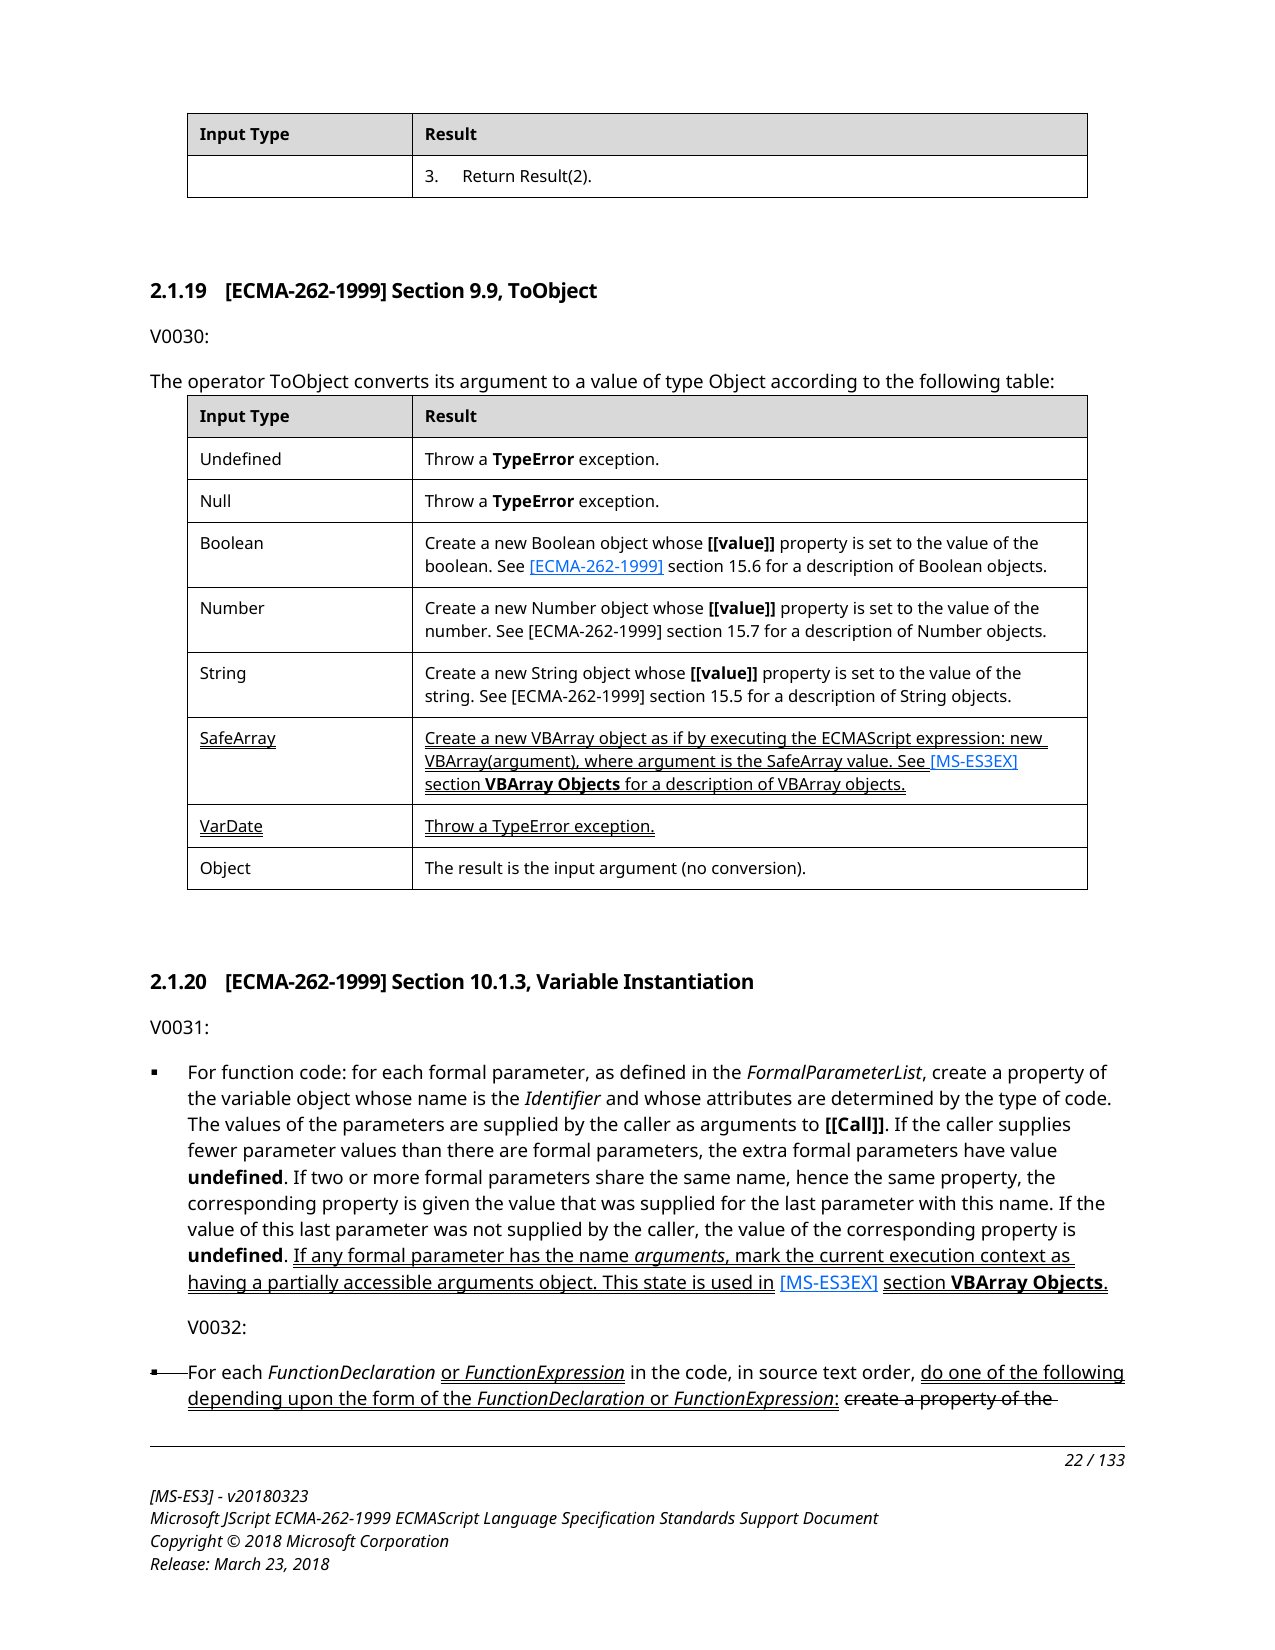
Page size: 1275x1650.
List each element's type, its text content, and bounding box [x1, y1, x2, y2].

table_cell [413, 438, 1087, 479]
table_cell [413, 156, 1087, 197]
subtitle [ECMA-262-1999] Section 10.1.3, Variable Instantiation [150, 967, 1125, 996]
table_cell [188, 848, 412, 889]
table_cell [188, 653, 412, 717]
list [150, 1359, 1125, 1411]
text V0030: [150, 323, 1124, 348]
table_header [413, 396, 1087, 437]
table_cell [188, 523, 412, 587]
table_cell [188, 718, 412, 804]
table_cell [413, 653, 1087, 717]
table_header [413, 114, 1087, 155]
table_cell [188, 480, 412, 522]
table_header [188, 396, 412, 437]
text V0031: [150, 1015, 1125, 1040]
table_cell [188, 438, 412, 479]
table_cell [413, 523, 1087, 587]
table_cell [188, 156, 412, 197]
text V0032: [187, 1314, 1124, 1339]
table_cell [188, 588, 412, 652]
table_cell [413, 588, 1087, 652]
list For function code: for each formal parameter, as defined in the FormalParameterList, create a property of the variable object whose name is the Identifier and whose attributes are determined by the type of code. The values of the parameters are supplied by the caller as arguments to [[Call]]. If the caller supplies fewer parameter values than there are formal parameters, the extra formal parameters have value undefined. If two or more formal parameters share the same name, hence the same property, the corresponding property is given the value that was supplied for the last parameter with this name. If the value of this last parameter was not supplied by the caller, the value of the corresponding property is undefined. If any formal parameter has the name arguments, mark the current execution context as having a partially accessible arguments object. This state is used in [MS-ES3EX] section VBArray Objects. [150, 1059, 1124, 1294]
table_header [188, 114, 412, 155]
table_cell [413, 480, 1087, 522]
text The operator ToObject converts its argument to a value of type Object according to the following table: [150, 368, 1124, 393]
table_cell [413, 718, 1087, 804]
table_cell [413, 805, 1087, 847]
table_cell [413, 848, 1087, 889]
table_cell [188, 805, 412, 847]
subtitle [ECMA-262-1999] Section 9.9, ToObject [150, 276, 1125, 304]
